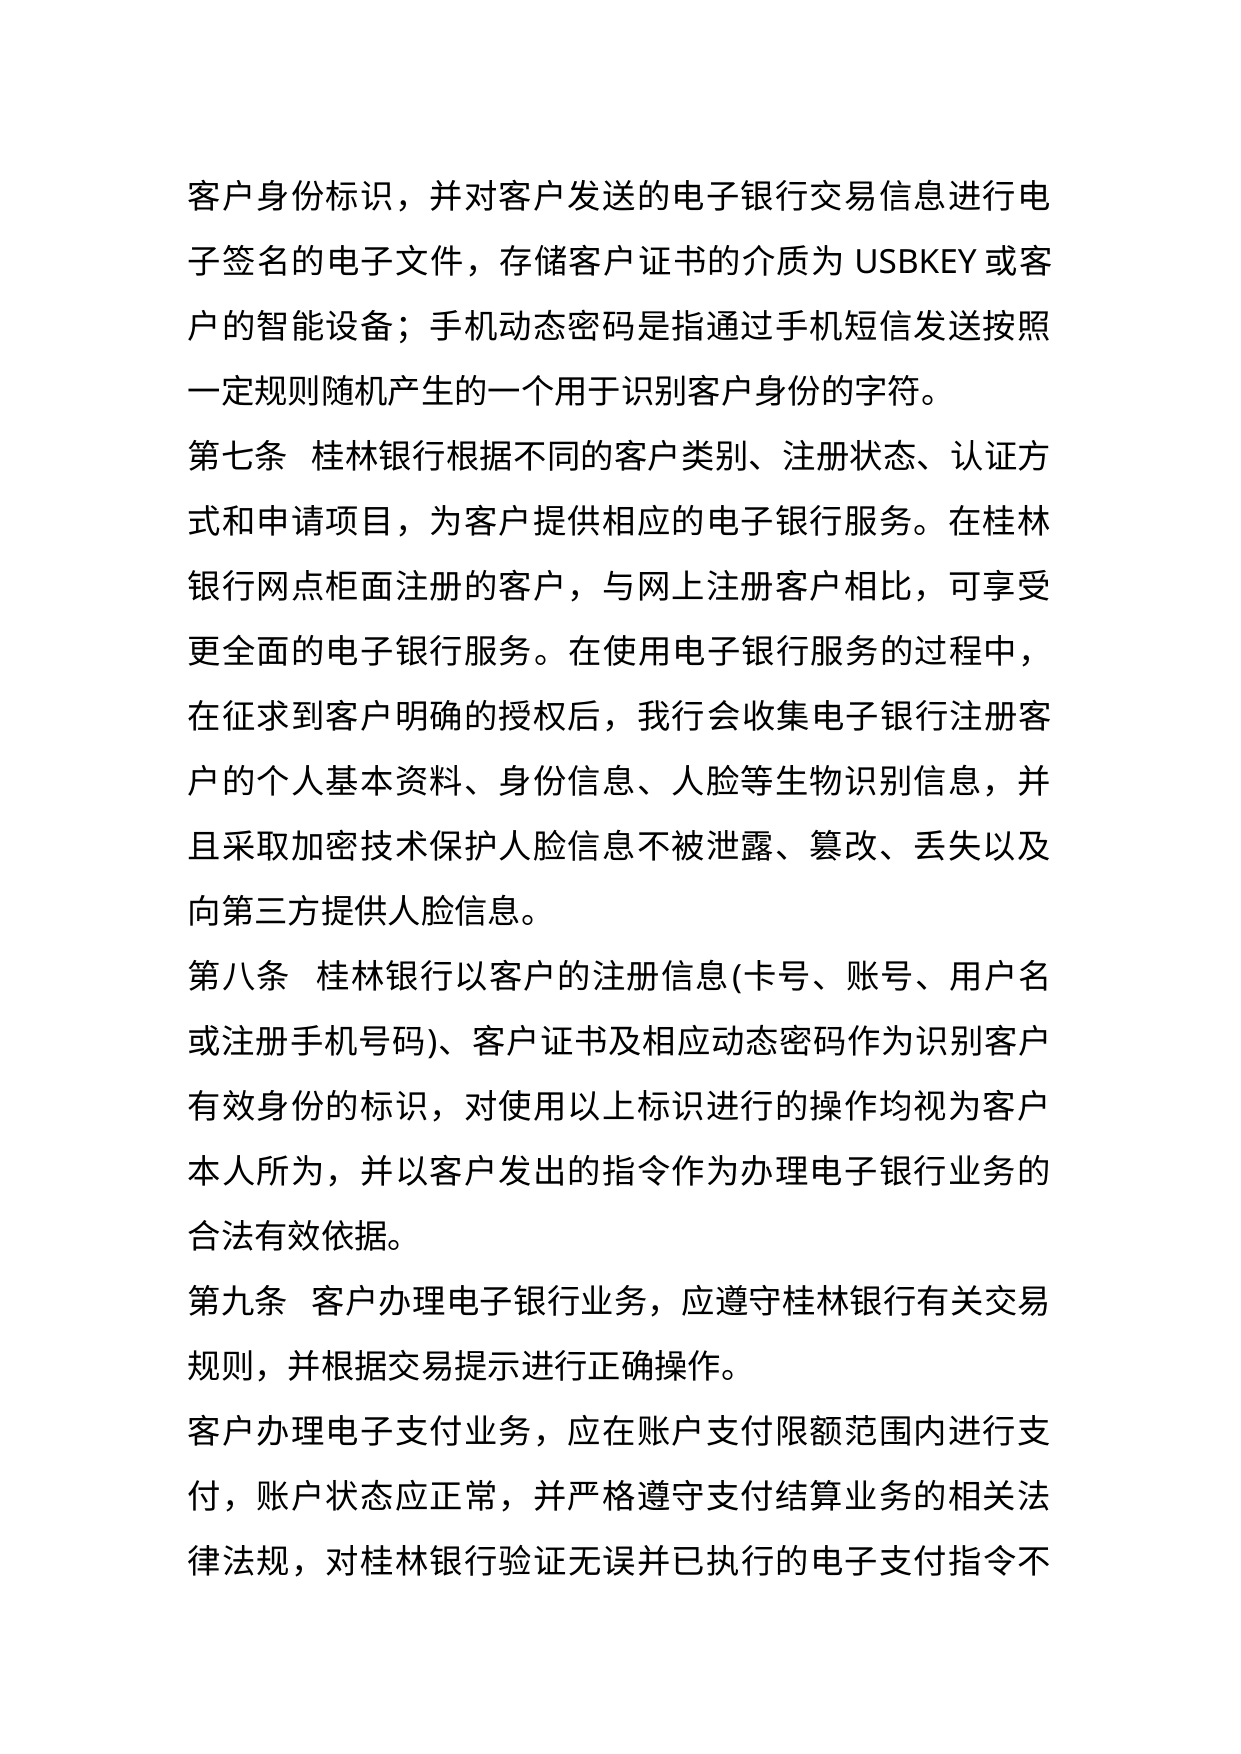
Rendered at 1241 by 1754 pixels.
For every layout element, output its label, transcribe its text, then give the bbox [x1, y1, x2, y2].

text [187, 162, 1053, 422]
text 第九条 客户办理电子银行业务，应遵守桂林银行有关交易规则，并根据交易提示进行正确操作。 [187, 1267, 1053, 1397]
text 第七条 桂林银行根据不同的客户类别、注册状态、认证方式和申请项目，为客户提供相应的电子银行服务。在桂林银行网点柜面注册的客户，与网上注册客户相比，可享受更全面的电子银行服务。在使用电子银行服务的过程中，在征求到客户明确的授权后，我行会收集电子银行注册客户的个人基本资料、身份信息、人脸等生物识别信息，并且采取加密技术保护人脸信息不被泄露、篡改、丢失以及向第三方提供人脸信息。 [187, 422, 1053, 942]
text 第八条 桂林银行以客户的注册信息(卡号、账号、用户名或注册手机号码)、客户证书及相应动态密码作为识别客户有效身份的标识，对使用以上标识进行的操作均视为客户本人所为，并以客户发出的指令作为办理电子银行业务的合法有效依据。 [187, 942, 1053, 1267]
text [187, 1397, 1053, 1592]
